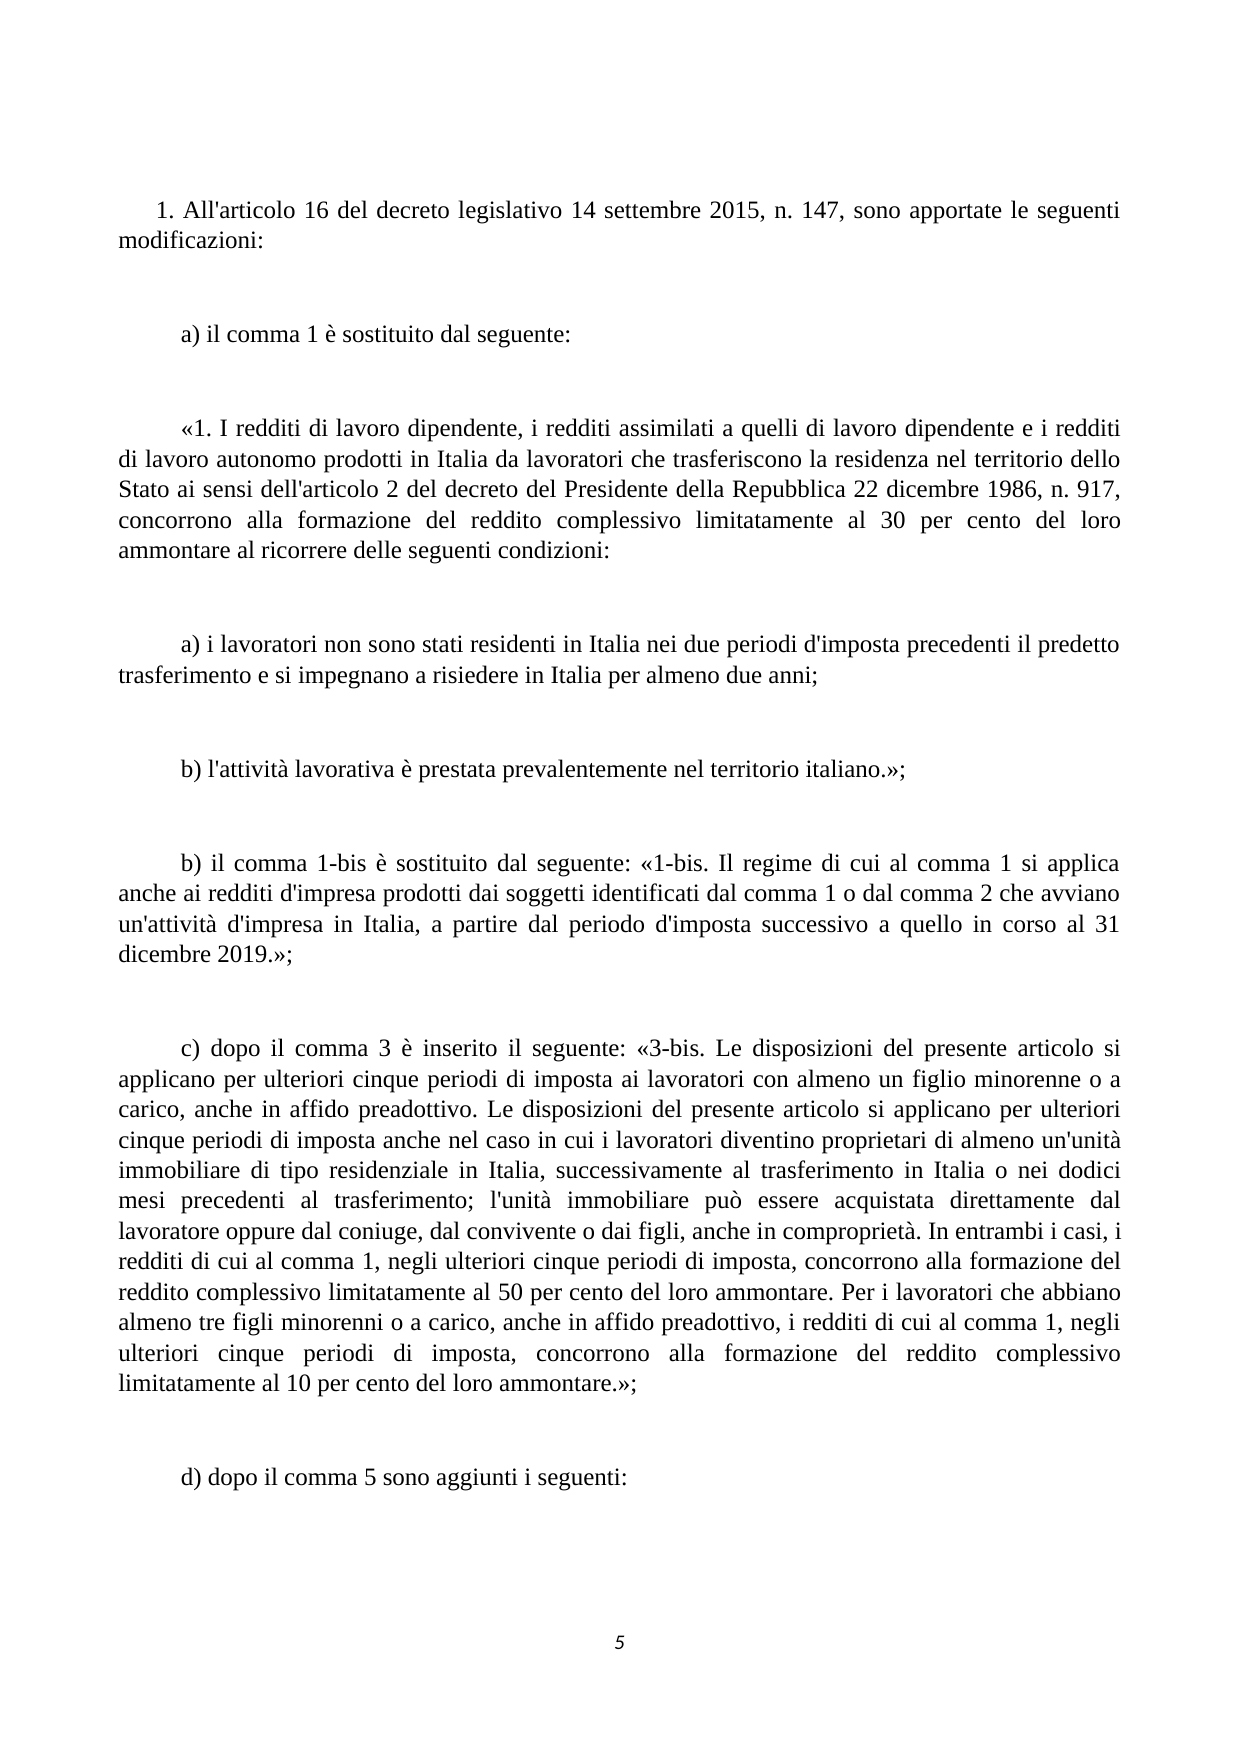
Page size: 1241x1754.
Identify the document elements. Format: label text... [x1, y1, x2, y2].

text 1. All'articolo 16 del decreto legislativo 14 settembre 2015, n. 147, sono apportate le seguenti modificazioni: [118, 195, 1122, 254]
text c) dopo il comma 3 è inserito il seguente: «3-bis. Le disposizioni del presente articolo si applicano per ulteriori cinque periodi di imposta ai lavoratori con almeno un figlio minorenne o a carico, anche in affido preadottivo. Le disposizioni del presente articolo si applicano per ulteriori cinque periodi di imposta anche nel caso in cui i lavoratori diventino proprietari di almeno un'unità immobiliare di tipo residenziale in Italia, successivamente al trasferimento in Italia o nei dodici mesi precedenti al trasferimento; l'unità immobiliare può essere acquistata direttamente dal lavoratore oppure dal coniuge, dal convivente o dai figli, anche in comproprietà. In entrambi i casi, i redditi di cui al comma 1, negli ulteriori cinque periodi di imposta, concorrono alla formazione del reddito complessivo limitatamente al 50 per cento del loro ammontare. Per i lavoratori che abbiano almeno tre figli minorenni o a carico, anche in affido preadottivo, i redditi di cui al comma 1, negli ulteriori cinque periodi di imposta, concorrono alla formazione del reddito complessivo limitatamente al 10 per cento del loro ammontare.»; [118, 1033, 1122, 1397]
text b) l'attività lavorativa è prestata prevalentemente nel territorio italiano.»; [118, 754, 1122, 783]
text b) il comma 1-bis è sostituito dal seguente: «1-bis. Il regime di cui al comma 1 si applica anche ai redditi d'impresa prodotti dai soggetti identificati dal comma 1 o dal comma 2 che avviano un'attività d'impresa in Italia, a partire dal periodo d'imposta successivo a quello in corso al 31 dicembre 2019.»; [118, 848, 1122, 968]
text «1. I redditi di lavoro dipendente, i redditi assimilati a quelli di lavoro dipendente e i redditi di lavoro autonomo prodotti in Italia da lavoratori che trasferiscono la residenza nel territorio dello Stato ai sensi dell'articolo 2 del decreto del Presidente della Repubblica 22 dicembre 1986, n. 917, concorrono alla formazione del reddito complessivo limitatamente al 30 per cento del loro ammontare al ricorrere delle seguenti condizioni: [118, 413, 1122, 564]
text a) i lavoratori non sono stati residenti in Italia nei due periodi d'imposta precedenti il predetto trasferimento e si impegnano a risiedere in Italia per almeno due anni; [118, 629, 1122, 688]
text a) il comma 1 è sostituito dal seguente: [118, 319, 1122, 348]
text d) dopo il comma 5 sono aggiunti i seguenti: [118, 1462, 1122, 1491]
